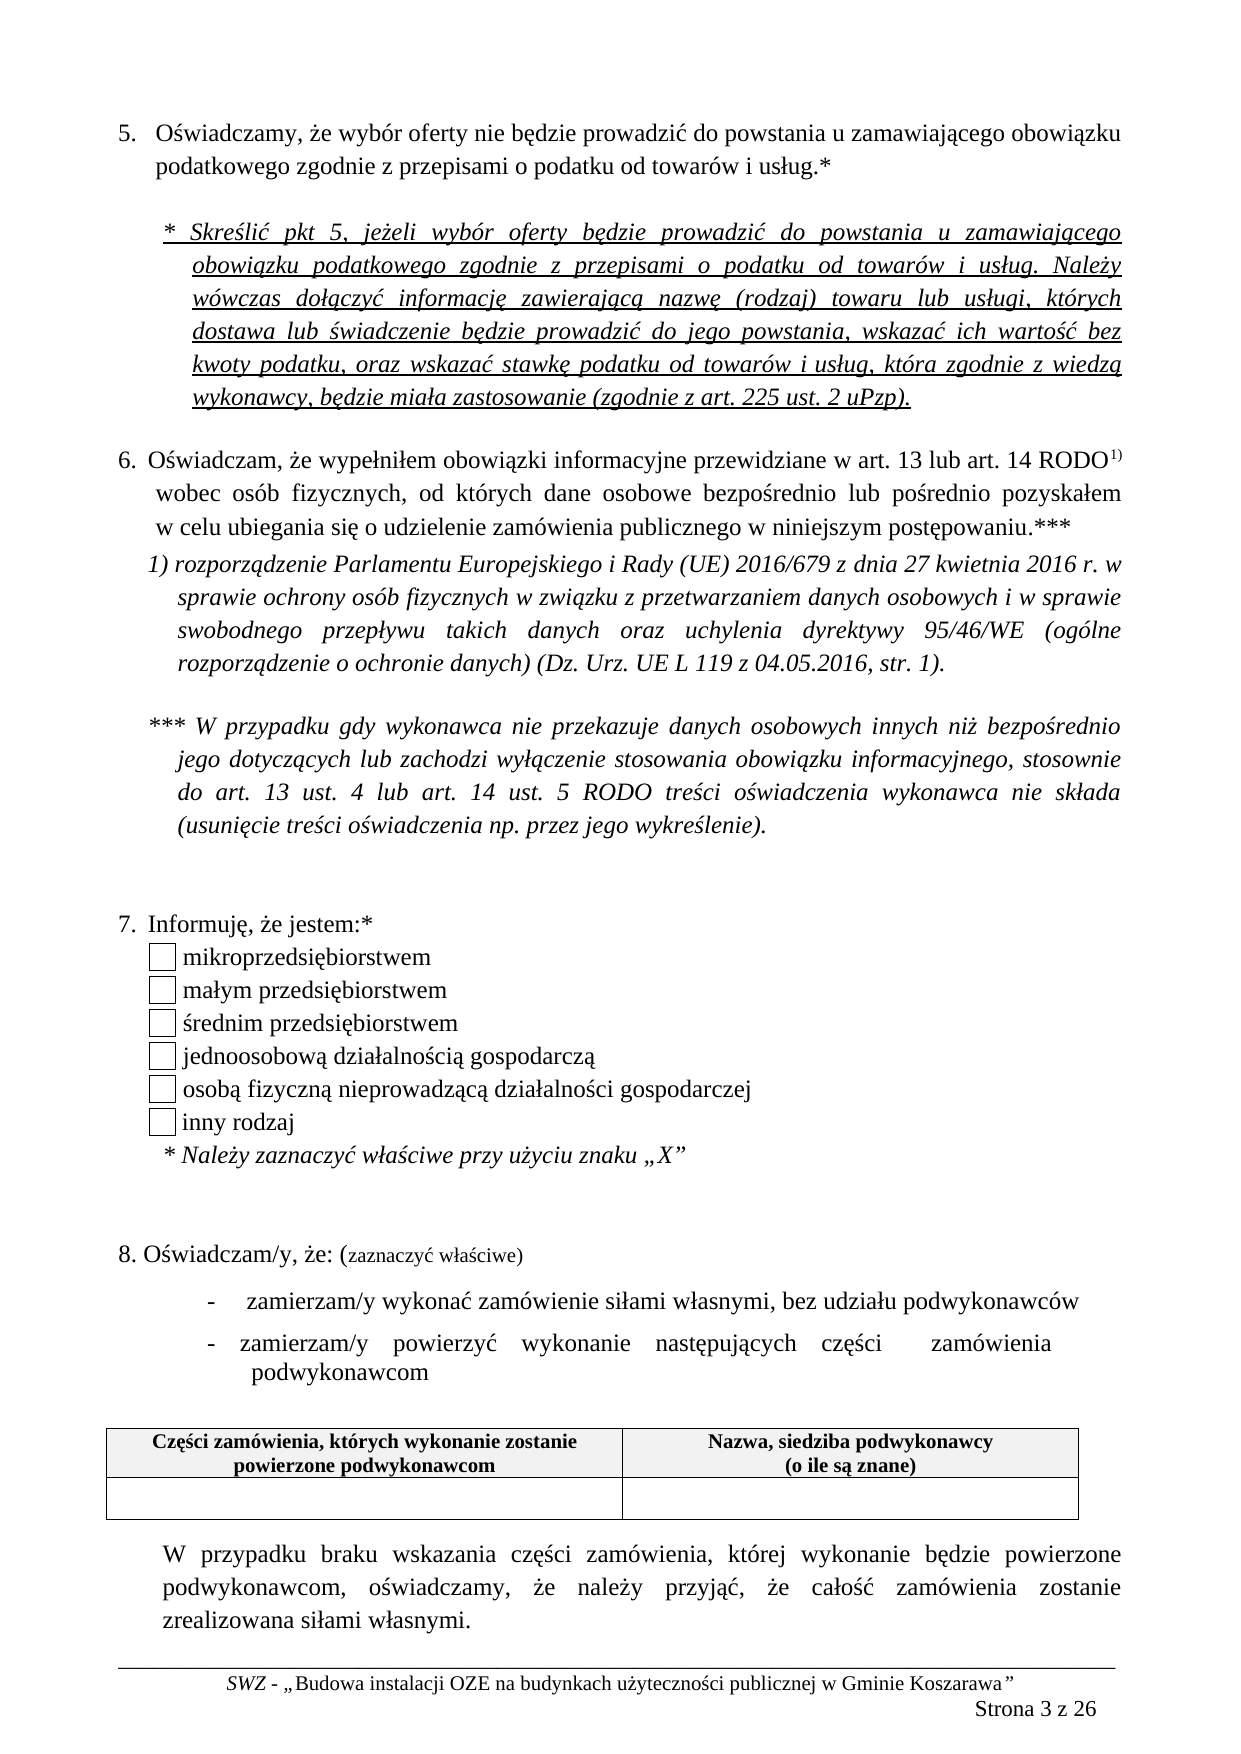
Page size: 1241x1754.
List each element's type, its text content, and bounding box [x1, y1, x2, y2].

text W przypadku braku wskazania części zamówienia, której wykonanie będzie powierzone podwykonawcom, oświadczamy, że należy przyjąć, że całość zamówienia zostanie zrealizowana siłami własnymi. [162, 1539, 1122, 1633]
text osobą fizyczną nieprowadzącą działalności gospodarczej [148, 1074, 1122, 1103]
text małym przedsiębiorstwem [148, 975, 1122, 1004]
text inny rodzaj [148, 1107, 1122, 1136]
list Oświadczam, że wypełniłem obowiązki informacyjne przewidziane w art. 13 lub art. 14 RODO1) wobec osób fizycznych, od których dane osobowe bezpośrednio lub pośrednio pozyskałem w celu ubiegania się o udzielenie zamówienia publicznego w niniejszym postępowaniu.*** [118, 446, 1122, 540]
text - zamierzam/y powierzyć wykonanie następujących części zamówienia podwykonawcom [207, 1328, 1052, 1386]
text * Należy zaznaczyć właściwe przy użyciu znaku „X” [162, 1140, 1122, 1169]
text * Skreślić pkt 5, jeżeli wybór oferty będzie prowadzić do powstania u zamawiającego obowiązku podatkowego zgodnie z przepisami o podatku od towarów i usług. Należy wówczas dołączyć informację zawierającą nazwę (rodzaj) towaru lub usługi, których dostawa lub świadczenie będzie prowadzić do jego powstania, wskazać ich wartość bez kwoty podatku, oraz wskazać stawkę podatku od towarów i usług, która zgodnie z wiedzą wykonawcy, będzie miała zastosowanie (zgodnie z art. 225 ust. 2 uPzp). [162, 243, 1122, 411]
list Informuję, że jestem:* [118, 909, 1122, 938]
text *** W przypadku gdy wykonawca nie przekazuje danych osobowych innych niż bezpośrednio jego dotyczących lub zachodzi wyłączenie stosowania obowiązku informacyjnego, stosownie do art. 13 ust. 4 lub art. 14 ust. 5 RODO treści oświadczenia wykonawca nie składa (usunięcie treści oświadczenia np. przez jego wykreślenie). [147, 711, 1122, 839]
table_header Części zamówienia, których wykonanie zostanie powierzone podwykonawcom [107, 1429, 622, 1477]
list 8. Oświadczam/y, że: (zaznaczyć właściwe) [118, 1239, 1122, 1268]
list Oświadczamy, że wybór oferty nie będzie prowadzić do powstania u zamawiającego obowiązku podatkowego zgodnie z przepisami o podatku od towarów i usług.* [118, 118, 1122, 180]
table_header Nazwa, siedziba podwykonawcy (o ile są znane) [623, 1429, 1078, 1477]
text jednoosobową działalnością gospodarczą [148, 1041, 1122, 1070]
text 1) rozporządzenie Parlamentu Europejskiego i Rady (UE) 2016/679 z dnia 27 kwietnia 2016 r. w sprawie ochrony osób fizycznych w związku z przetwarzaniem danych osobowych i w sprawie swobodnego przepływu takich danych oraz uchylenia dyrektywy 95/46/WE (ogólne rozporządzenie o ochronie danych) (Dz. Urz. UE L 119 z 04.05.2016, str. 1). [147, 549, 1122, 677]
table_cell [107, 1478, 622, 1518]
text średnim przedsiębiorstwem [148, 1008, 1122, 1037]
text mikroprzedsiębiorstwem [148, 942, 1122, 971]
table_cell [623, 1478, 1078, 1518]
text - zamierzam/y wykonać zamówienie siłami własnymi, bez udziału podwykonawców [207, 1286, 1122, 1315]
